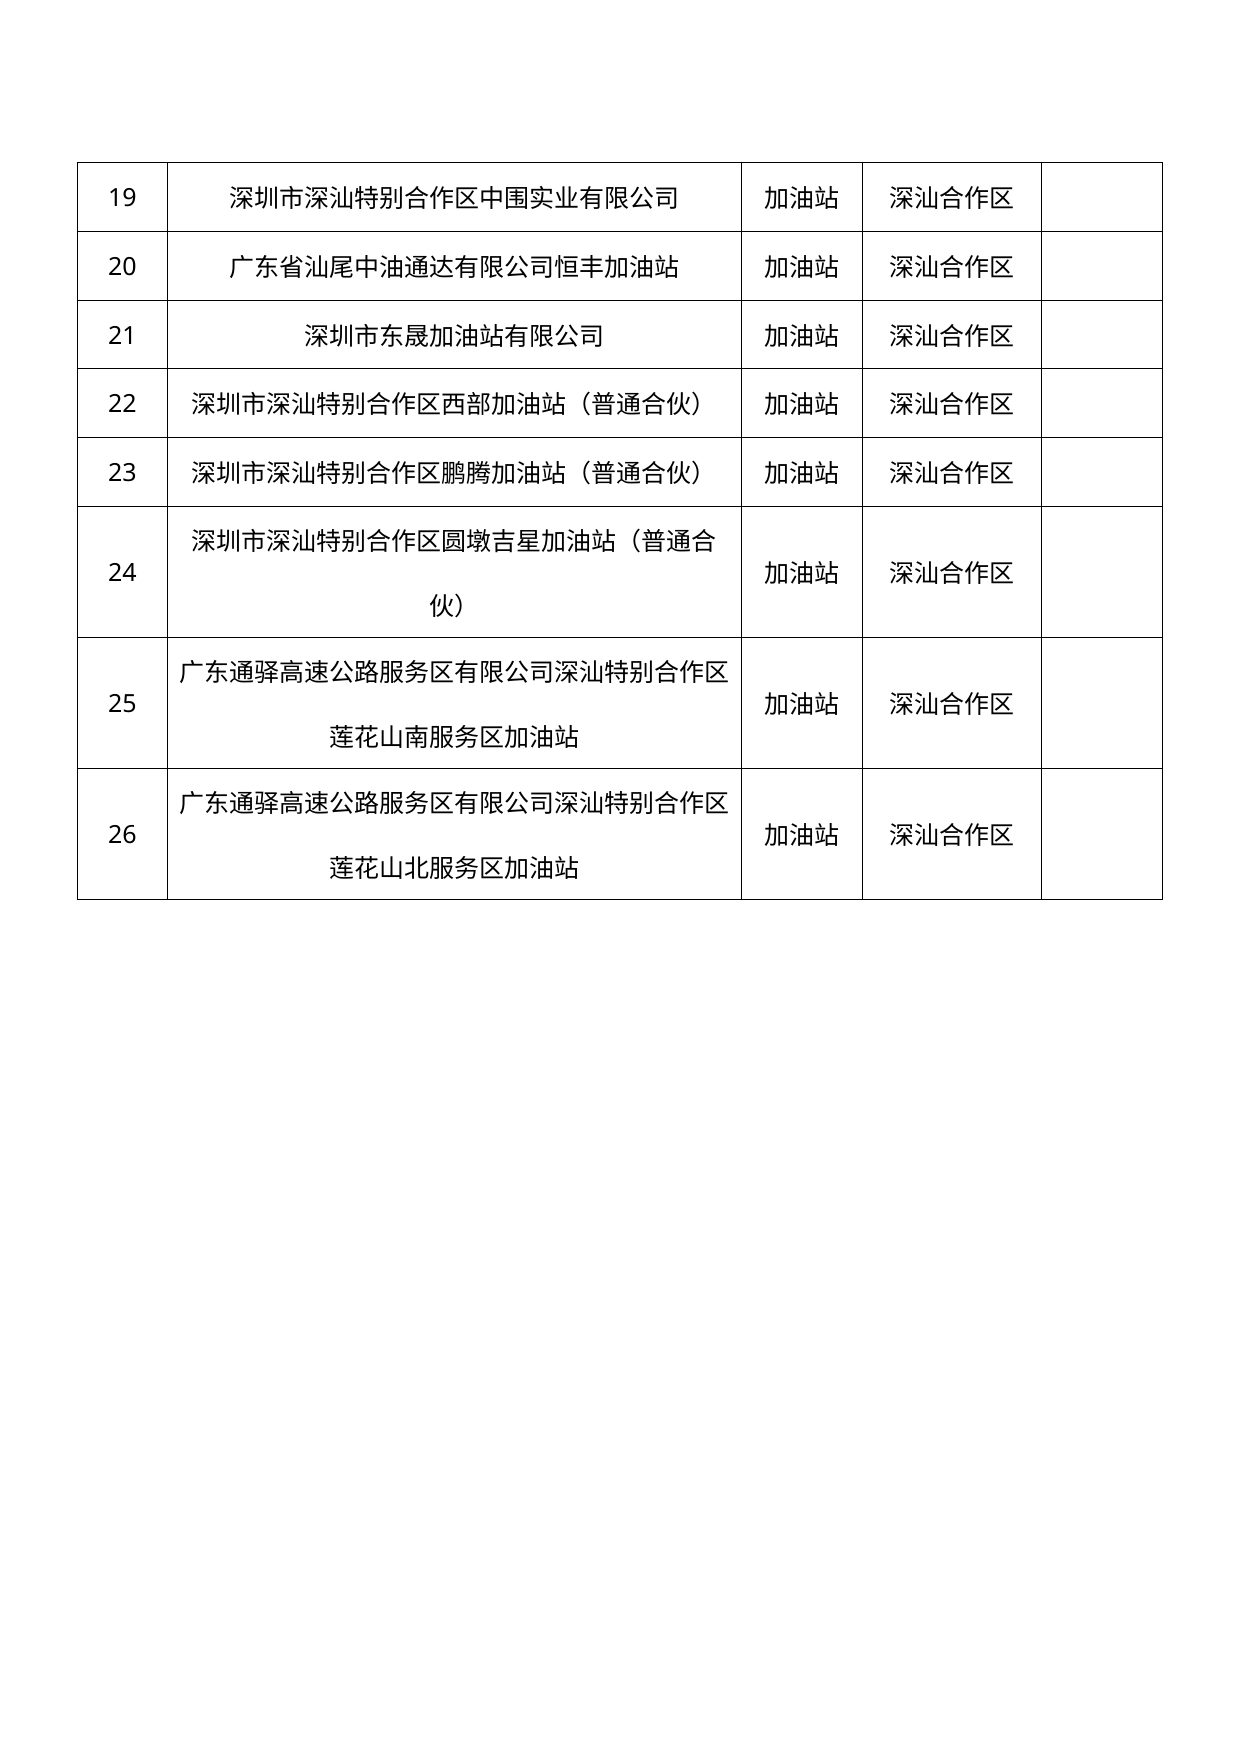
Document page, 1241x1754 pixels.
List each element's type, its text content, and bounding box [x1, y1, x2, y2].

table_cell 深汕合作区 [863, 638, 1041, 768]
table_cell 加油站 [742, 232, 862, 299]
table_cell 深圳市深汕特别合作区西部加油站（普通合伙） [168, 369, 741, 437]
table_cell 深圳市深汕特别合作区圆墩吉星加油站（普通合伙） [168, 507, 741, 637]
table_cell [1042, 369, 1162, 437]
table_cell 深汕合作区 [863, 301, 1041, 368]
table_cell 23 [78, 438, 167, 506]
table_cell 20 [78, 232, 167, 299]
table_cell 深汕合作区 [863, 438, 1041, 506]
table_cell 加油站 [742, 507, 862, 637]
table_cell 22 [78, 369, 167, 437]
table_cell 深汕合作区 [863, 163, 1041, 231]
table_cell 加油站 [742, 301, 862, 368]
table_cell [1042, 301, 1162, 368]
table_cell 深圳市东晟加油站有限公司 [168, 301, 741, 368]
table_cell 深圳市深汕特别合作区鹏腾加油站（普通合伙） [168, 438, 741, 506]
table_cell [1042, 638, 1162, 768]
table_cell 加油站 [742, 769, 862, 899]
table_cell 加油站 [742, 369, 862, 437]
table_cell 25 [78, 638, 167, 768]
table_cell 深汕合作区 [863, 507, 1041, 637]
table_cell [1042, 163, 1162, 231]
table_cell [1042, 438, 1162, 506]
table_cell 深汕合作区 [863, 232, 1041, 299]
table_cell 广东省汕尾中油通达有限公司恒丰加油站 [168, 232, 741, 299]
table_cell 广东通驿高速公路服务区有限公司深汕特别合作区莲花山北服务区加油站 [168, 769, 741, 899]
table_cell [1042, 507, 1162, 637]
table_cell 加油站 [742, 638, 862, 768]
table_cell 深汕合作区 [863, 369, 1041, 437]
table_cell 加油站 [742, 163, 862, 231]
table_cell 加油站 [742, 438, 862, 506]
table_cell 21 [78, 301, 167, 368]
table_cell 深汕合作区 [863, 769, 1041, 899]
table_cell [1042, 232, 1162, 299]
table_cell [1042, 769, 1162, 899]
table_cell 广东通驿高速公路服务区有限公司深汕特别合作区莲花山南服务区加油站 [168, 638, 741, 768]
table_cell 深圳市深汕特别合作区中围实业有限公司 [168, 163, 741, 231]
table_cell 24 [78, 507, 167, 637]
table_cell 26 [78, 769, 167, 899]
table_cell 19 [78, 163, 167, 231]
